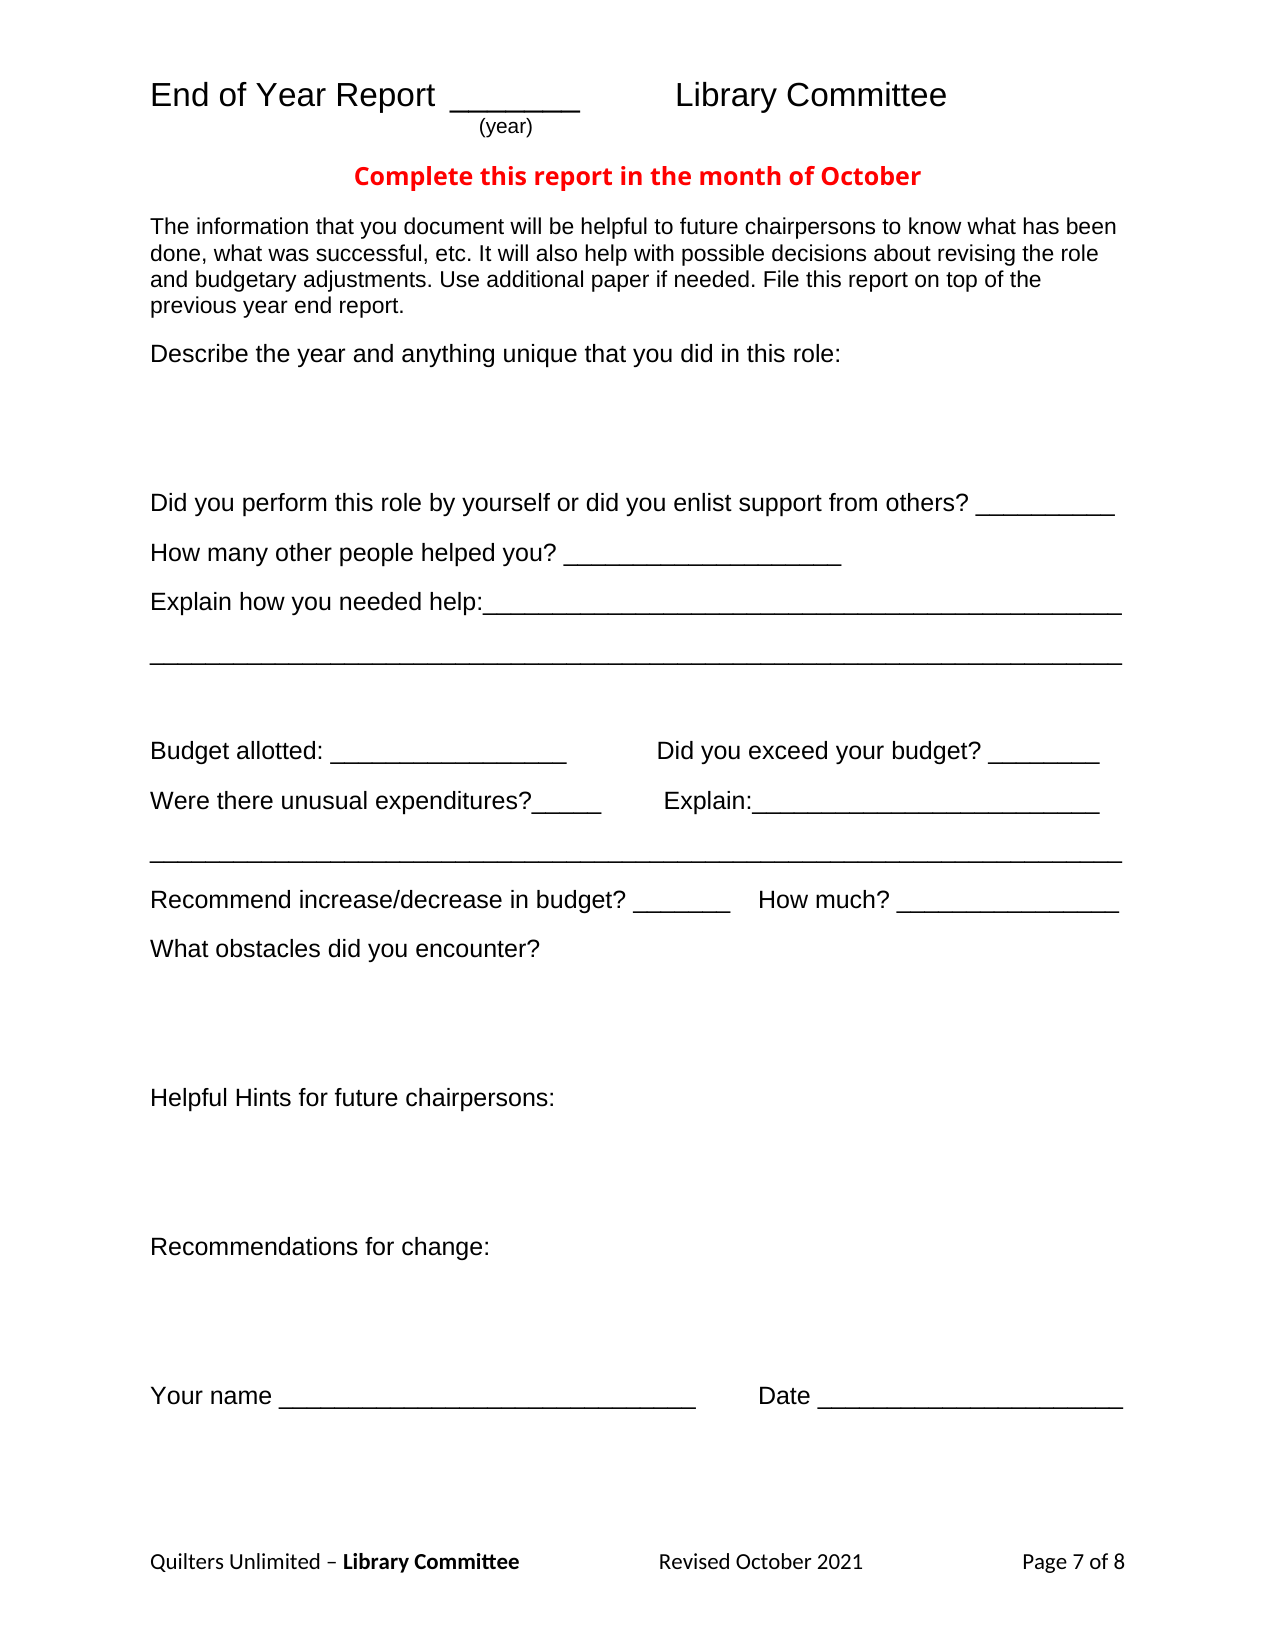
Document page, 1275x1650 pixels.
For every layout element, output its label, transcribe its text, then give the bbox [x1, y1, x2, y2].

text ______________________________________________________________________ [150, 637, 1125, 666]
text Did you perform this role by yourself or did you enlist support from others? __________ [150, 488, 1125, 517]
text End of Year Report _______ Library Committee [150, 75, 1125, 113]
text (year) [150, 113, 1125, 137]
text Complete this report in the month of October [150, 158, 1125, 192]
text What obstacles did you encounter? [150, 934, 1125, 963]
text Recommendations for change: [150, 1232, 1125, 1261]
text Your name ______________________________ Date ______________________ [150, 1381, 1125, 1409]
text Were there unusual expenditures?_____ Explain:_________________________ [150, 786, 1125, 814]
text Explain how you needed help:______________________________________________ [150, 587, 1125, 616]
text Helpful Hints for future chairpersons: [150, 1083, 1125, 1112]
text Budget allotted: _________________ Did you exceed your budget? ________ [150, 736, 1125, 765]
text ______________________________________________________________________ [150, 835, 1125, 864]
text Describe the year and anything unique that you did in this role: [150, 339, 1125, 368]
text Recommend increase/decrease in budget? _______ How much? ________________ [150, 885, 1125, 913]
text The information that you document will be helpful to future chairpersons to know what has been done, what was successful, etc. It will also help with possible decisions about revising the role and budgetary adjustments. Use additional paper if needed. File this report on top of the previous year end report. [150, 213, 1125, 318]
text How many other people helped you? ____________________ [150, 538, 1125, 566]
